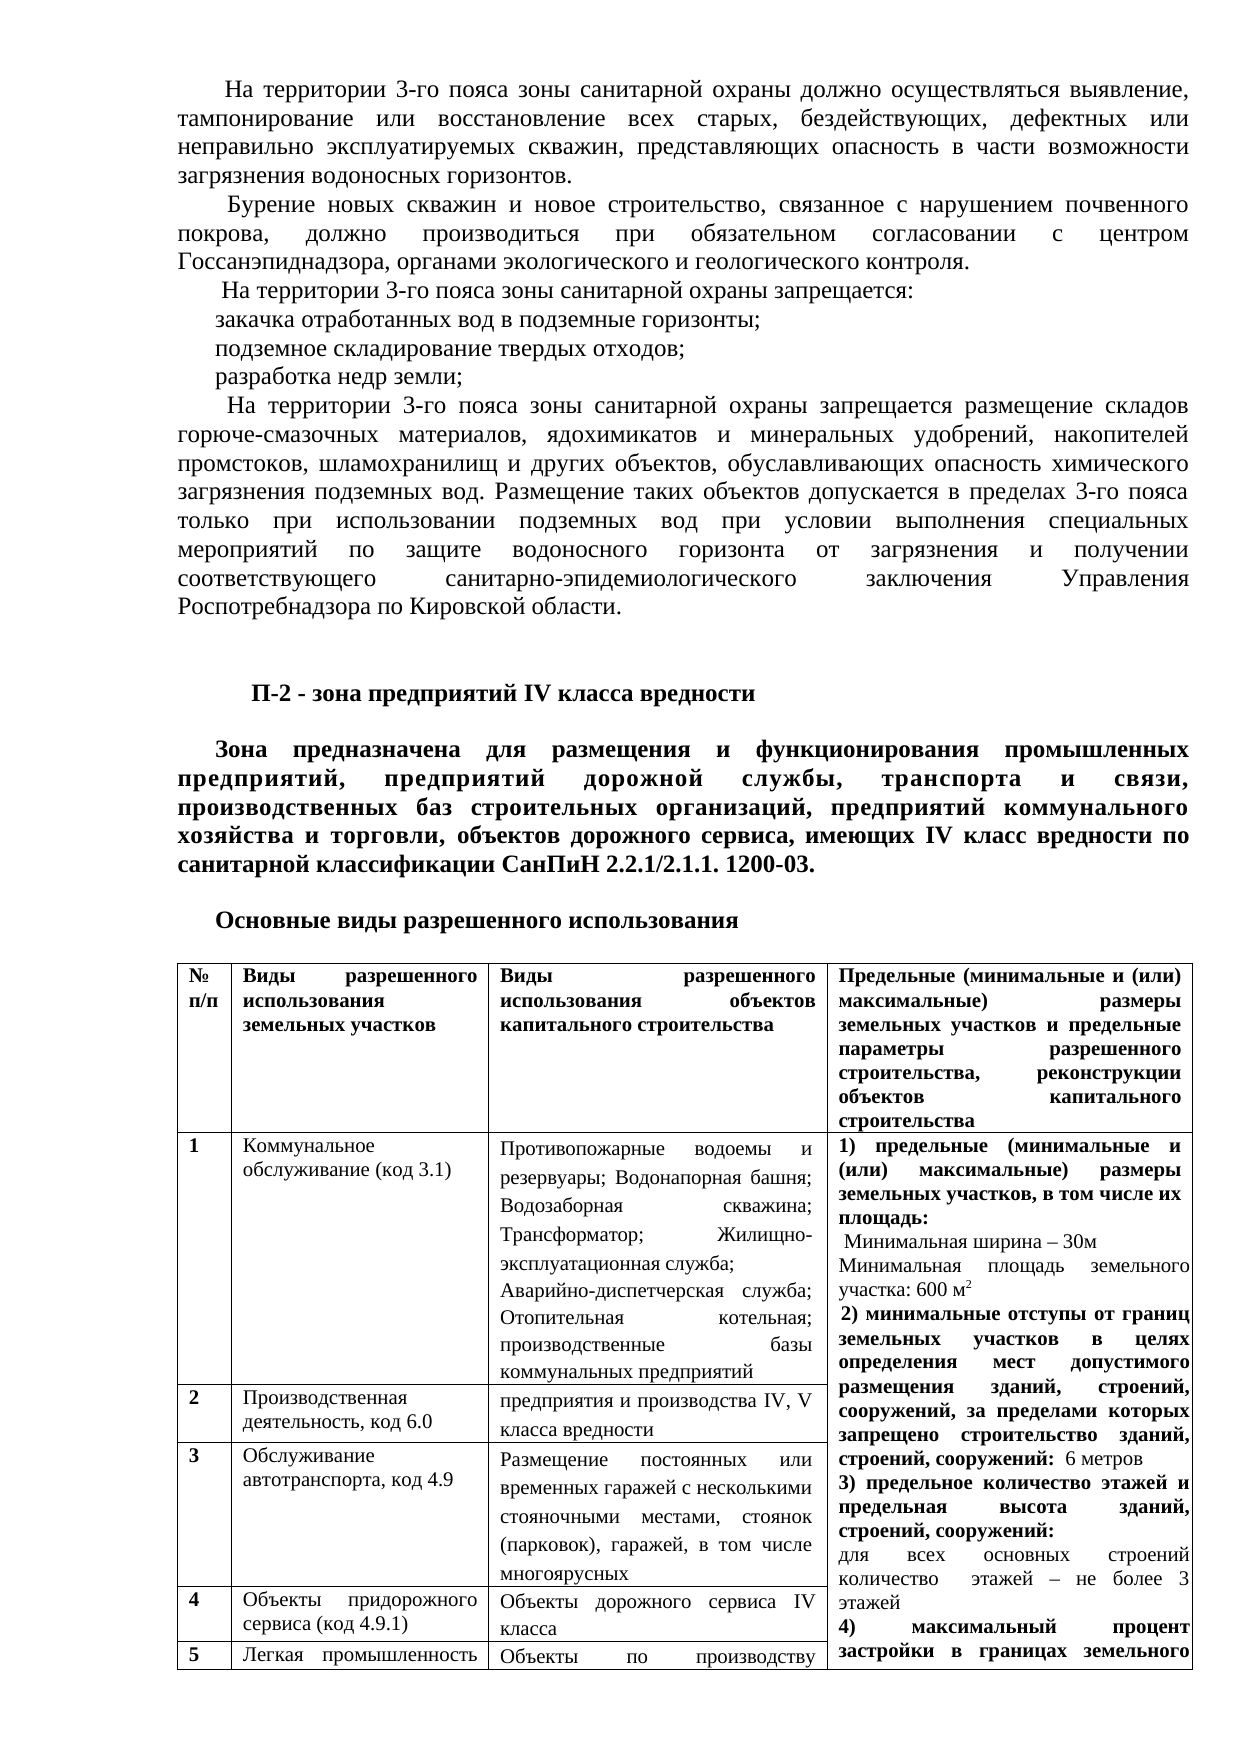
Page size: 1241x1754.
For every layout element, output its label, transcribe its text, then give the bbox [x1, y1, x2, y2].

table_cell 3 [178, 1443, 231, 1586]
table_header Виды разрешенного использования земельных участков [232, 964, 488, 1132]
table_cell 5 [178, 1642, 231, 1669]
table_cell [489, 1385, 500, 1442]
text П-2 - зона предприятий IV класса вредности [177, 678, 1181, 706]
text На территории 3-го пояса зоны санитарной охраны должно осуществляться выявление, тампонирование или восстановление всех старых, бездействующих, дефектных или неправильно эксплуатируемых скважин, представляющих опасность в части возможности загрязнения водоносных горизонтов. [177, 74, 1189, 189]
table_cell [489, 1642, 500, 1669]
text Зона предназначена для размещения и функционирования промышленных предприятий, предприятий дорожной службы, транспорта и связи, производственных баз строительных организаций, предприятий коммунального хозяйства и торговли, объектов дорожного сервиса, имеющих IV класс вредности по санитарной классификации СанПиН 2.2.1/2.1.1. 1200-03. [177, 735, 1190, 878]
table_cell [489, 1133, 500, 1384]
table_cell Коммунальное обслуживание (код 3.1) [232, 1133, 488, 1384]
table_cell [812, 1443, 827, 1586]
table_cell 1 [178, 1133, 231, 1384]
text закачка отработанных вод в подземные горизонты; [177, 304, 1189, 333]
table_cell 4 [178, 1587, 231, 1641]
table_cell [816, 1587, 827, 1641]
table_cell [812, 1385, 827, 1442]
table_cell Объекты придорожного сервиса (код 4.9.1) [232, 1587, 488, 1641]
table_header Виды разрешенного использования объектов капитального строительства [489, 964, 827, 1132]
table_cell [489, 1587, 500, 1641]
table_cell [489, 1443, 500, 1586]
table_cell 2 [178, 1385, 231, 1442]
table_header Предельные (минимальные и (или) максимальные) размеры земельных участков и предельные параметры разрешенного строительства, реконструкции объектов капитального строительства [828, 964, 1192, 1132]
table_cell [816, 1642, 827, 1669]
table_cell Производственная деятельность, код 6.0 [232, 1385, 488, 1442]
text На территории 3-го пояса зоны санитарной охраны запрещается размещение складов горюче-смазочных материалов, ядохимикатов и минеральных удобрений, накопителей промстоков, шламохранилищ и других объектов, обуславливающих опасность химического загрязнения подземных вод. Размещение таких объектов допускается в пределах 3-го пояса только при использовании подземных вод при условии выполнения специальных мероприятий по защите водоносного горизонта от загрязнения и получении соответствующего санитарно-эпидемиологического заключения Управления Роспотребнадзора по Кировской области. [177, 390, 1189, 620]
text На территории 3-го пояса зоны санитарной охраны запрещается: [177, 275, 1189, 304]
text Основные виды разрешенного использования [177, 907, 1190, 934]
text подземное складирование твердых отходов; [177, 333, 1189, 361]
text Бурение новых скважин и новое строительство, связанное с нарушением почвенного покрова, должно производиться при обязательном согласовании с центром Госсанэпиднадзора, органами экологического и геологического контроля. [177, 189, 1189, 275]
text разработка недр земли; [177, 361, 1189, 390]
table_cell Обслуживание автотранспорта, код 4.9 [232, 1443, 488, 1586]
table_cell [232, 1642, 488, 1669]
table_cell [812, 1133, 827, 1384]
table_header № п/п [178, 964, 231, 1132]
table_cell 1) предельные (минимальные и (или) максимальные) размеры земельных участков, в том числе их площадь: Минимальная ширина – 30м Минимальная площадь земельного участка: 600 м2 2) минимальные отступы от границ земельных участков в целях определения мест допустимого размещения зданий, строений, сооружений, за пределами которых запрещено строительство зданий, строений, сооружений: 6 метров 3) предельное количество этажей и предельная высота зданий, строений, сооружений: для всех основных строений количество этажей – не более 3 этажей 4) максимальный процент застройки в границах земельного участка: 60 5) иные показатели: Минимальный отступ зданий от красной линии: проектируемых – 5 м, при капитальном ремонте и реконструкции – в соответствии со сложившейся или проектируемой линией застройки. [828, 1133, 1192, 1669]
